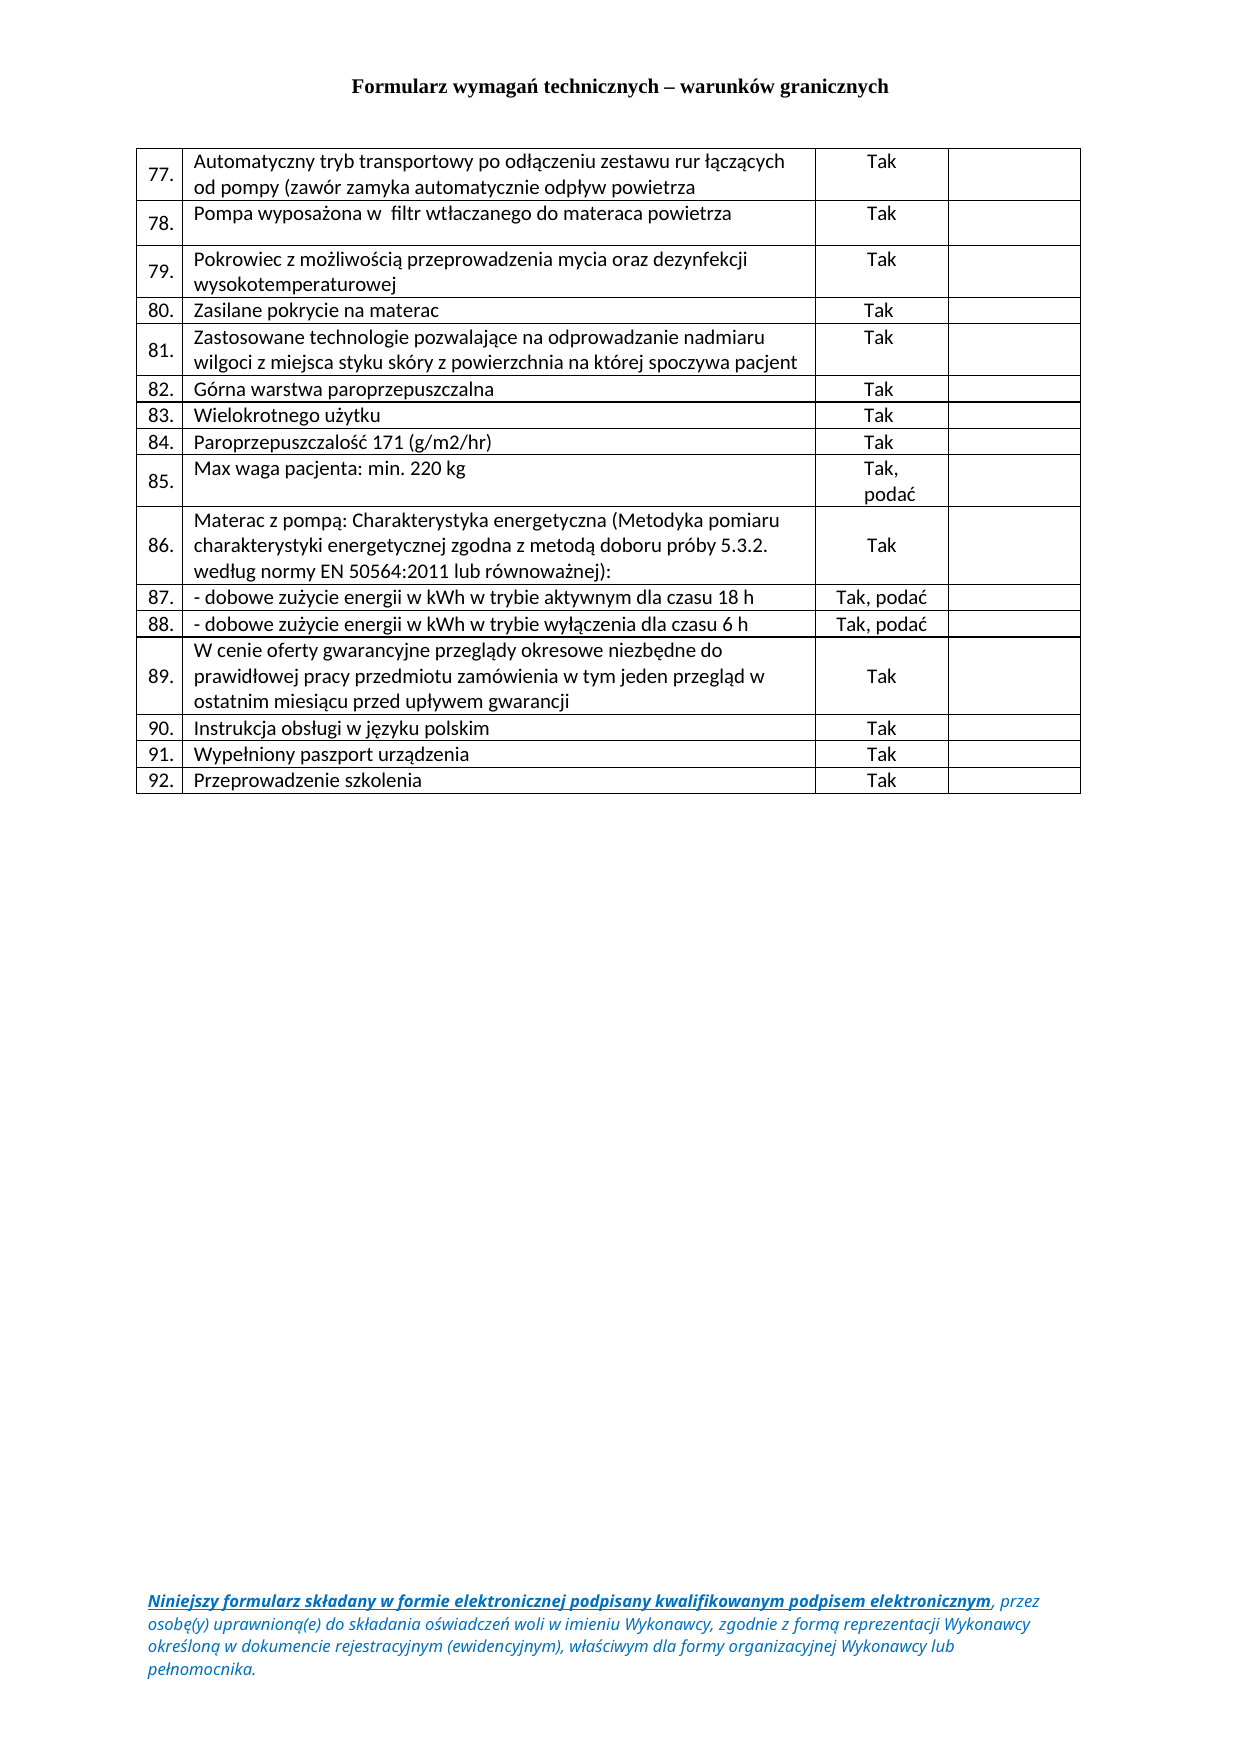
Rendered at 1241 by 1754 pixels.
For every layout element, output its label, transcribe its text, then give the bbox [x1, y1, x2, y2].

table_cell Instrukcja obsługi w języku polskim [183, 715, 815, 740]
table_cell [949, 455, 1080, 506]
table_cell Tak [816, 246, 948, 297]
table_cell Pokrowiec z możliwością przeprowadzenia mycia oraz dezynfekcji wysokotemperaturowej [183, 246, 815, 297]
table_cell Tak [816, 429, 948, 454]
table_cell Tak [816, 298, 948, 323]
table_cell W cenie oferty gwarancyjne przeglądy okresowe niezbędne do prawidłowej pracy przedmiotu zamówienia w tym jeden przegląd w ostatnim miesiącu przed upływem gwarancji [183, 638, 815, 714]
table_cell Tak [816, 638, 948, 714]
table_cell Przeprowadzenie szkolenia [183, 768, 815, 793]
table_cell [949, 741, 1080, 767]
table_cell Tak [816, 403, 948, 428]
table_cell [137, 246, 182, 297]
table_cell [137, 455, 182, 506]
table_cell [949, 611, 1080, 636]
table_cell [949, 324, 1080, 375]
table_cell [137, 429, 182, 454]
table_cell Tak [816, 376, 948, 401]
table_cell [137, 715, 182, 740]
table_cell [137, 585, 182, 610]
table_cell Zasilane pokrycie na materac [183, 298, 815, 323]
table_cell Materac z pompą: Charakterystyka energetyczna (Metodyka pomiaru charakterystyki energetycznej zgodna z metodą doboru próby 5.3.2. według normy EN 50564:2011 lub równoważnej): [183, 507, 815, 583]
table_cell [137, 298, 182, 323]
table_cell Wielokrotnego użytku [183, 403, 815, 428]
table_cell [137, 324, 182, 375]
table_cell [949, 201, 1080, 245]
table_cell [949, 298, 1080, 323]
table_cell Tak [816, 149, 948, 199]
table_cell Tak [816, 201, 948, 245]
table_cell [137, 638, 182, 714]
table_cell [137, 201, 182, 245]
table_cell Tak, podać [816, 585, 948, 610]
table_cell - dobowe zużycie energii w kWh w trybie wyłączenia dla czasu 6 h [183, 611, 815, 636]
table_cell [949, 403, 1080, 428]
table_cell Wypełniony paszport urządzenia [183, 741, 815, 767]
table_cell Tak, podać [816, 611, 948, 636]
table_cell - dobowe zużycie energii w kWh w trybie aktywnym dla czasu 18 h [183, 585, 815, 610]
table_cell Paroprzepuszczalość 171 (g/m2/hr) [183, 429, 815, 454]
table_cell [949, 429, 1080, 454]
table_cell Zastosowane technologie pozwalające na odprowadzanie nadmiaru wilgoci z miejsca styku skóry z powierzchnia na której spoczywa pacjent [183, 324, 815, 375]
table_cell [137, 768, 182, 793]
table_cell Tak [816, 768, 948, 793]
table_cell Automatyczny tryb transportowy po odłączeniu zestawu rur łączących od pompy (zawór zamyka automatycznie odpływ powietrza [183, 149, 815, 199]
table_cell [137, 741, 182, 767]
table_cell Tak [816, 507, 948, 583]
table_cell [949, 507, 1080, 583]
table_cell Tak [816, 741, 948, 767]
table_cell Pompa wyposażona w filtr wtłaczanego do materaca powietrza [183, 201, 815, 245]
table_cell [137, 611, 182, 636]
table_cell [949, 246, 1080, 297]
table_cell Tak [816, 324, 948, 375]
table_cell Tak, podać [816, 455, 948, 506]
table_cell Max waga pacjenta: min. 220 kg [183, 455, 815, 506]
table_cell Górna warstwa paroprzepuszczalna [183, 376, 815, 401]
table_cell [137, 507, 182, 583]
table_cell [137, 149, 182, 199]
table_cell [949, 768, 1080, 793]
table_cell [137, 376, 182, 401]
table_cell [949, 149, 1080, 199]
table_cell [949, 376, 1080, 401]
table_cell [949, 715, 1080, 740]
table_cell Tak [816, 715, 948, 740]
table_cell [137, 403, 182, 428]
table_cell [949, 638, 1080, 714]
table_cell [949, 585, 1080, 610]
